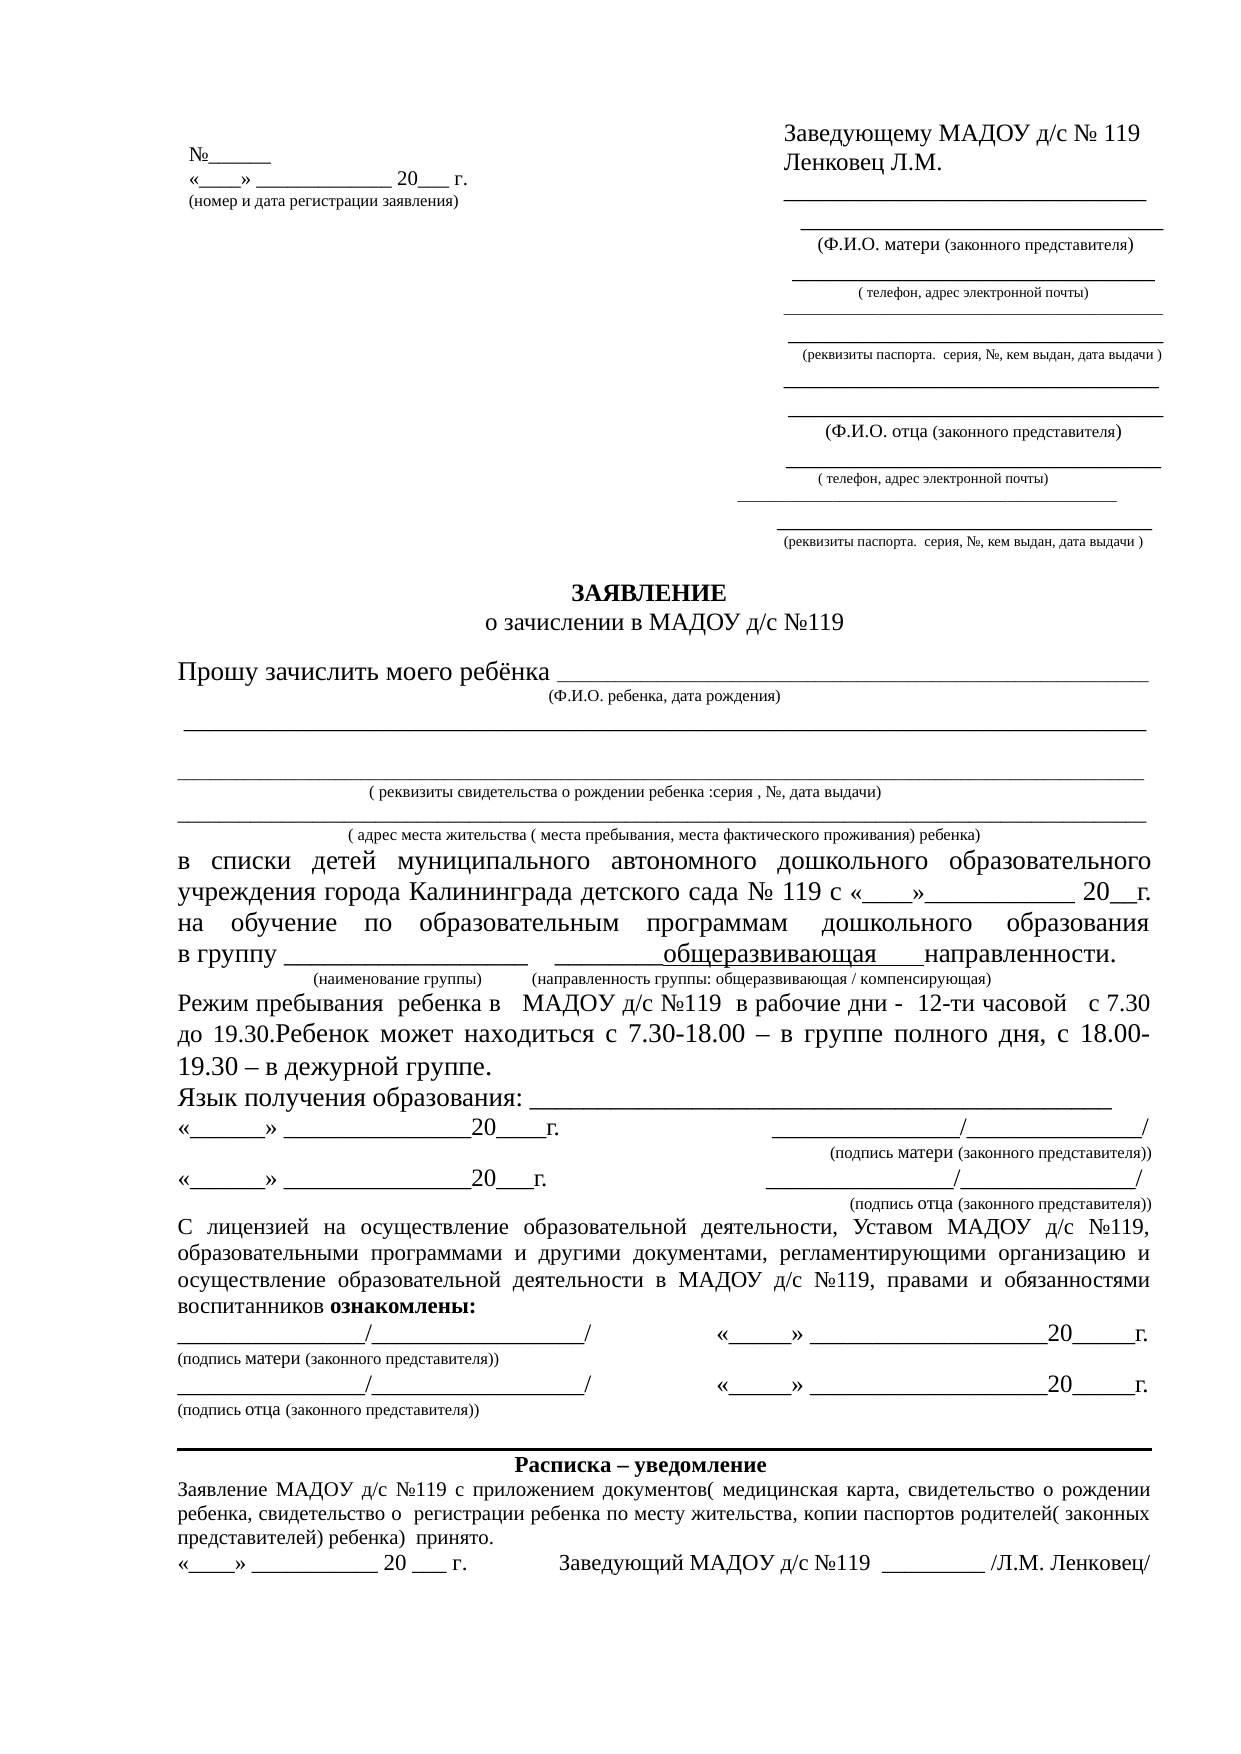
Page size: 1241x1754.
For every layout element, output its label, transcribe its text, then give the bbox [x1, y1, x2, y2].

text о зачислении в МАДОУ д/с №119 [177, 607, 1152, 636]
text С лицензией на осуществление образовательной деятельности, Уставом МАДОУ д/с №119, образовательными программами и другими документами, регламентирующими организацию и осуществление образовательной деятельности в МАДОУ д/с №119, правами и обязанностями воспитанников ознакомлены: [177, 1213, 1152, 1318]
text (реквизиты паспорта. серия, №, кем выдан, дата выдачи ) [177, 533, 1152, 549]
text ЗАЯВЛЕНИЕ [177, 578, 1152, 607]
text «____» ___________ 20 ___ г. Заведующий МАДОУ д/с №119 _________ /Л.М. Ленковец/ [177, 1549, 1152, 1576]
text ( телефон, адрес электронной почты) [177, 470, 1152, 487]
text _______________/_________________/ «_____» ___________________20_____г. [177, 1318, 1152, 1347]
text ______________________________ [177, 504, 1152, 533]
text Заявление МАДОУ д/с №119 с приложением документов( медицинская карта, свидетельство о рождении ребенка, свидетельство о регистрации ребенка по месту жительства, копии паспортов родителей( законных представителей) ребенка) принято. [177, 1477, 1152, 1549]
text Режим пребывания ребенка в МАДОУ д/с №119 в рабочие дни - 12-ти часовой с 7.30 до 19.30.Ребенок может находиться с 7.30-18.00 – в группе полного дня, с 18.00- 19.30 – в дежурной группе. [177, 988, 1152, 1081]
text (Ф.И.О. ребенка, дата рождения) [177, 686, 1152, 705]
text ( реквизиты свидетельства о рождении ребенка :серия , №, дата выдачи) [177, 782, 1152, 801]
text «______» _______________20___г. _______________/______________/ [177, 1163, 1152, 1192]
table_header Заведующему МАДОУ д/с № 119 Ленковец Л.М. _____________________________ _____________________________ (Ф.И.О. матери (законного представителя) _____________________________ ( телефон, адрес электронной почты) ____________________________________________________ ______________________________ (реквизиты паспорта. серия, №, кем выдан, дата выдачи ) ______________________________ ______________________________ (Ф.И.О. отца (законного представителя) ______________________________ [773, 118, 1174, 470]
text (подпись матери (законного представителя)) [177, 1141, 1152, 1163]
text Прошу зачислить моего ребёнка _______________________________________________________________________ [177, 655, 1152, 686]
text (наименование группы) (направленность группы: общеразвивающая / компенсирующая) [177, 969, 1152, 988]
text Язык получения образования: ___________________________________________ [177, 1081, 1152, 1112]
text ( адрес места жительства ( места пребывания, места фактического проживания) ребенка) [177, 825, 1152, 844]
text Расписка – уведомление [177, 1451, 1152, 1477]
text _____________________________________________________________________________ [177, 705, 1152, 734]
text _______________/_________________/ «_____» ___________________20_____г. [177, 1369, 1152, 1398]
text _____________________________________________________________________________________________ [177, 801, 1152, 825]
text (подпись отца (законного представителя)) [177, 1398, 1152, 1419]
text (подпись отца (законного представителя)) [177, 1192, 1152, 1213]
text (подпись матери (законного представителя)) [177, 1347, 1152, 1369]
text ____________________________________________________________________________________________________________________ [177, 763, 1152, 782]
text ____________________________________________________ [177, 487, 1152, 504]
text «______» _______________20____г. _______________/______________/ [177, 1112, 1152, 1141]
text в списки детей муниципального автономного дошкольного образовательного учреждения города Калининграда детского сада № 119 с «____»____________ 20__г. на обучение по образовательным программам дошкольного образования [177, 844, 1152, 938]
text в группу __________________ ________общеразвивающая направленности. [177, 938, 1152, 969]
table_header №______ «____» _____________ 20___ г. (номер и дата регистрации заявления) [177, 118, 772, 470]
